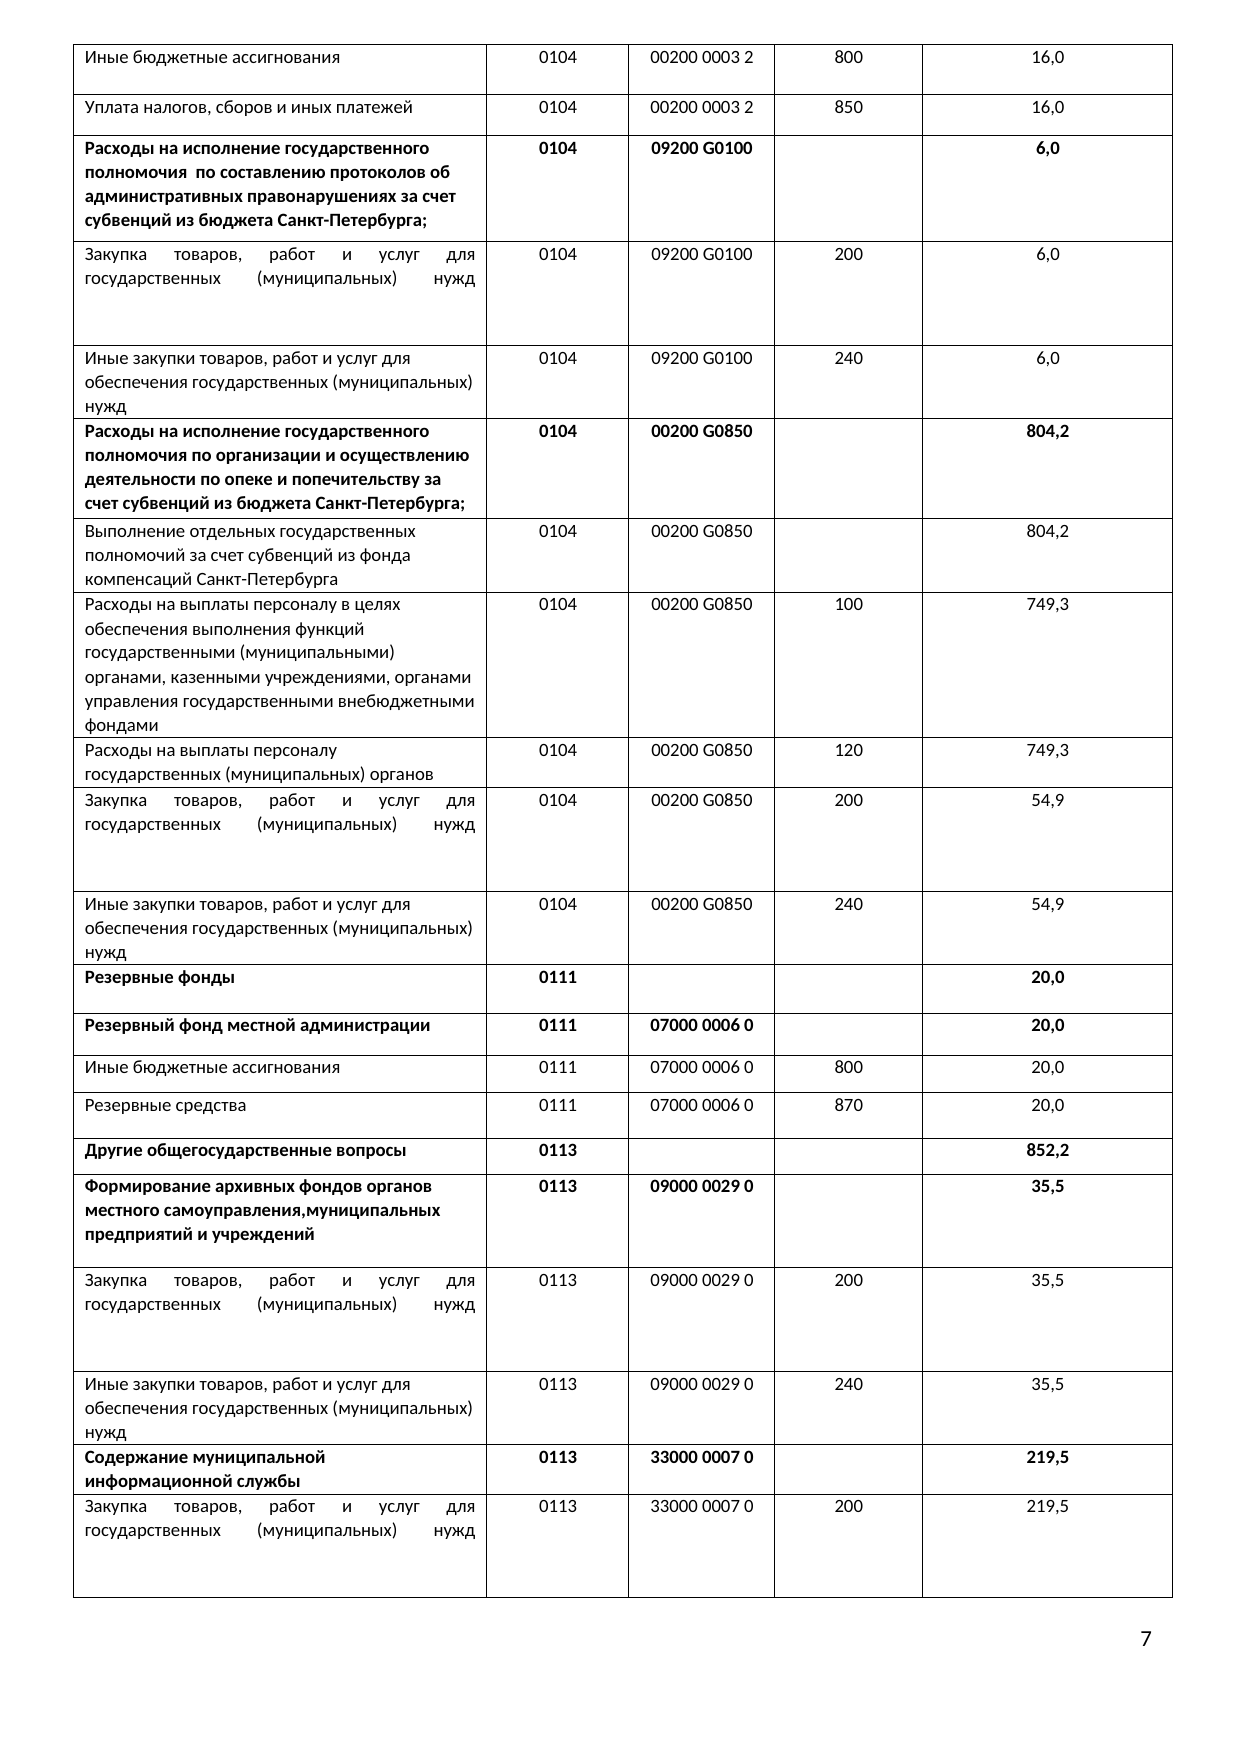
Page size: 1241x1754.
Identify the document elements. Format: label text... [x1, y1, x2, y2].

table_cell [629, 965, 774, 1012]
table_cell 0104 [487, 738, 628, 787]
table_cell 219,5 [923, 1495, 1172, 1597]
table_cell 240 [775, 346, 922, 418]
table_cell Другие общегосударственные вопросы [74, 1139, 486, 1173]
table_cell [775, 1014, 922, 1055]
table_cell Иные закупки товаров, работ и услуг для обеспечения государственных (муниципальных) нужд [74, 346, 486, 418]
table_cell 54,9 [923, 892, 1172, 964]
table_cell Расходы на исполнение государственного полномочия по составлению протоколов об административных правонарушениях за счет субвенций из бюджета Санкт-Петербурга; [74, 136, 486, 241]
table_cell 20,0 [923, 1093, 1172, 1137]
table_cell Резервные фонды [74, 965, 486, 1012]
table_cell 0113 [487, 1175, 628, 1267]
table_cell 800 [775, 1056, 922, 1092]
table_cell 20,0 [923, 965, 1172, 1012]
table_cell Иные бюджетные ассигнования [74, 45, 486, 94]
table_cell 6,0 [923, 136, 1172, 241]
table_cell 0104 [487, 136, 628, 241]
table_cell Иные бюджетные ассигнования [74, 1056, 486, 1092]
table_cell Резервные средства [74, 1093, 486, 1137]
table_cell Закупка товаров, работ и услуг для государственных (муниципальных) нужд [74, 242, 486, 345]
table_cell Иные закупки товаров, работ и услуг для обеспечения государственных (муниципальных) нужд [74, 892, 486, 964]
table_cell 09200 G0100 [629, 346, 774, 418]
table_cell 16,0 [923, 45, 1172, 94]
table_cell 0104 [487, 346, 628, 418]
table_cell 07000 0006 0 [629, 1056, 774, 1092]
table_cell 00200 G0850 [629, 788, 774, 891]
table_cell [775, 136, 922, 241]
table_cell Расходы на исполнение государственного полномочия по организации и осуществлению деятельности по опеке и попечительству за счет субвенций из бюджета Санкт-Петербурга; [74, 419, 486, 518]
table_cell 200 [775, 1495, 922, 1597]
table_cell Выполнение отдельных государственных полномочий за счет субвенций из фонда компенсаций Санкт-Петербурга [74, 519, 486, 592]
table_cell 749,3 [923, 593, 1172, 737]
table_cell 0111 [487, 1014, 628, 1055]
table_cell 09200 G0100 [629, 242, 774, 345]
table_cell 00200 G0850 [629, 738, 774, 787]
table_cell 00200 0003 2 [629, 45, 774, 94]
table_cell 0104 [487, 892, 628, 964]
table_cell 0113 [487, 1139, 628, 1173]
table_cell 0111 [487, 1093, 628, 1137]
table_cell 0111 [487, 1056, 628, 1092]
table_cell Расходы на выплаты персоналу в целях обеспечения выполнения функций государственными (муниципальными) органами, казенными учреждениями, органами управления государственными внебюджетными фондами [74, 593, 486, 737]
table_cell 240 [775, 1372, 922, 1444]
table_cell 00200 G0850 [629, 519, 774, 592]
table_cell 200 [775, 242, 922, 345]
table_cell 0113 [487, 1268, 628, 1371]
table_cell 0113 [487, 1445, 628, 1493]
table_cell 200 [775, 788, 922, 891]
table_cell 6,0 [923, 242, 1172, 345]
table_cell 54,9 [923, 788, 1172, 891]
table_cell 35,5 [923, 1372, 1172, 1444]
table_cell 33000 0007 0 [629, 1445, 774, 1493]
table_cell Формирование архивных фондов органов местного самоуправления,муниципальных предприятий и учреждений [74, 1175, 486, 1267]
table_cell 09000 0029 0 [629, 1175, 774, 1267]
table_cell 33000 0007 0 [629, 1495, 774, 1597]
table_cell Содержание муниципальной информационной службы [74, 1445, 486, 1493]
table_cell [775, 965, 922, 1012]
table_cell [775, 519, 922, 592]
table_cell 6,0 [923, 346, 1172, 418]
table_cell 804,2 [923, 419, 1172, 518]
table_cell Закупка товаров, работ и услуг для государственных (муниципальных) нужд [74, 1268, 486, 1371]
table_cell 16,0 [923, 95, 1172, 135]
table_cell 07000 0006 0 [629, 1093, 774, 1137]
table_cell 240 [775, 892, 922, 964]
table_cell 0104 [487, 45, 628, 94]
table_cell 749,3 [923, 738, 1172, 787]
table_cell 800 [775, 45, 922, 94]
table_cell 850 [775, 95, 922, 135]
table_cell 852,2 [923, 1139, 1172, 1173]
table_cell 35,5 [923, 1175, 1172, 1267]
table_cell Закупка товаров, работ и услуг для государственных (муниципальных) нужд [74, 1495, 486, 1597]
table_cell 00200 0003 2 [629, 95, 774, 135]
table_cell [775, 1445, 922, 1493]
table_cell 0113 [487, 1372, 628, 1444]
table_cell 00200 G0850 [629, 892, 774, 964]
table_cell 07000 0006 0 [629, 1014, 774, 1055]
table_cell 0104 [487, 242, 628, 345]
table_cell [629, 1139, 774, 1173]
table_cell 09200 G0100 [629, 136, 774, 241]
table_cell 200 [775, 1268, 922, 1371]
table_cell Иные закупки товаров, работ и услуг для обеспечения государственных (муниципальных) нужд [74, 1372, 486, 1444]
table_cell 20,0 [923, 1056, 1172, 1092]
table_cell 00200 G0850 [629, 419, 774, 518]
table_cell Уплата налогов, сборов и иных платежей [74, 95, 486, 135]
table_cell 870 [775, 1093, 922, 1137]
table_cell 100 [775, 593, 922, 737]
table_cell 20,0 [923, 1014, 1172, 1055]
table_cell 0104 [487, 95, 628, 135]
table_cell 0111 [487, 965, 628, 1012]
table_cell 35,5 [923, 1268, 1172, 1371]
table_cell 09000 0029 0 [629, 1268, 774, 1371]
table_cell [775, 1175, 922, 1267]
table_cell 0104 [487, 419, 628, 518]
table_cell 00200 G0850 [629, 593, 774, 737]
table_cell 804,2 [923, 519, 1172, 592]
table_cell 0104 [487, 519, 628, 592]
table_cell Закупка товаров, работ и услуг для государственных (муниципальных) нужд [74, 788, 486, 891]
table_cell [775, 419, 922, 518]
table_cell 120 [775, 738, 922, 787]
table_cell 0104 [487, 593, 628, 737]
table_cell Расходы на выплаты персоналу государственных (муниципальных) органов [74, 738, 486, 787]
table_cell [775, 1139, 922, 1173]
table_cell 219,5 [923, 1445, 1172, 1493]
table_cell 0104 [487, 788, 628, 891]
table_cell Резервный фонд местной администрации [74, 1014, 486, 1055]
table_cell 0113 [487, 1495, 628, 1597]
table_cell 09000 0029 0 [629, 1372, 774, 1444]
